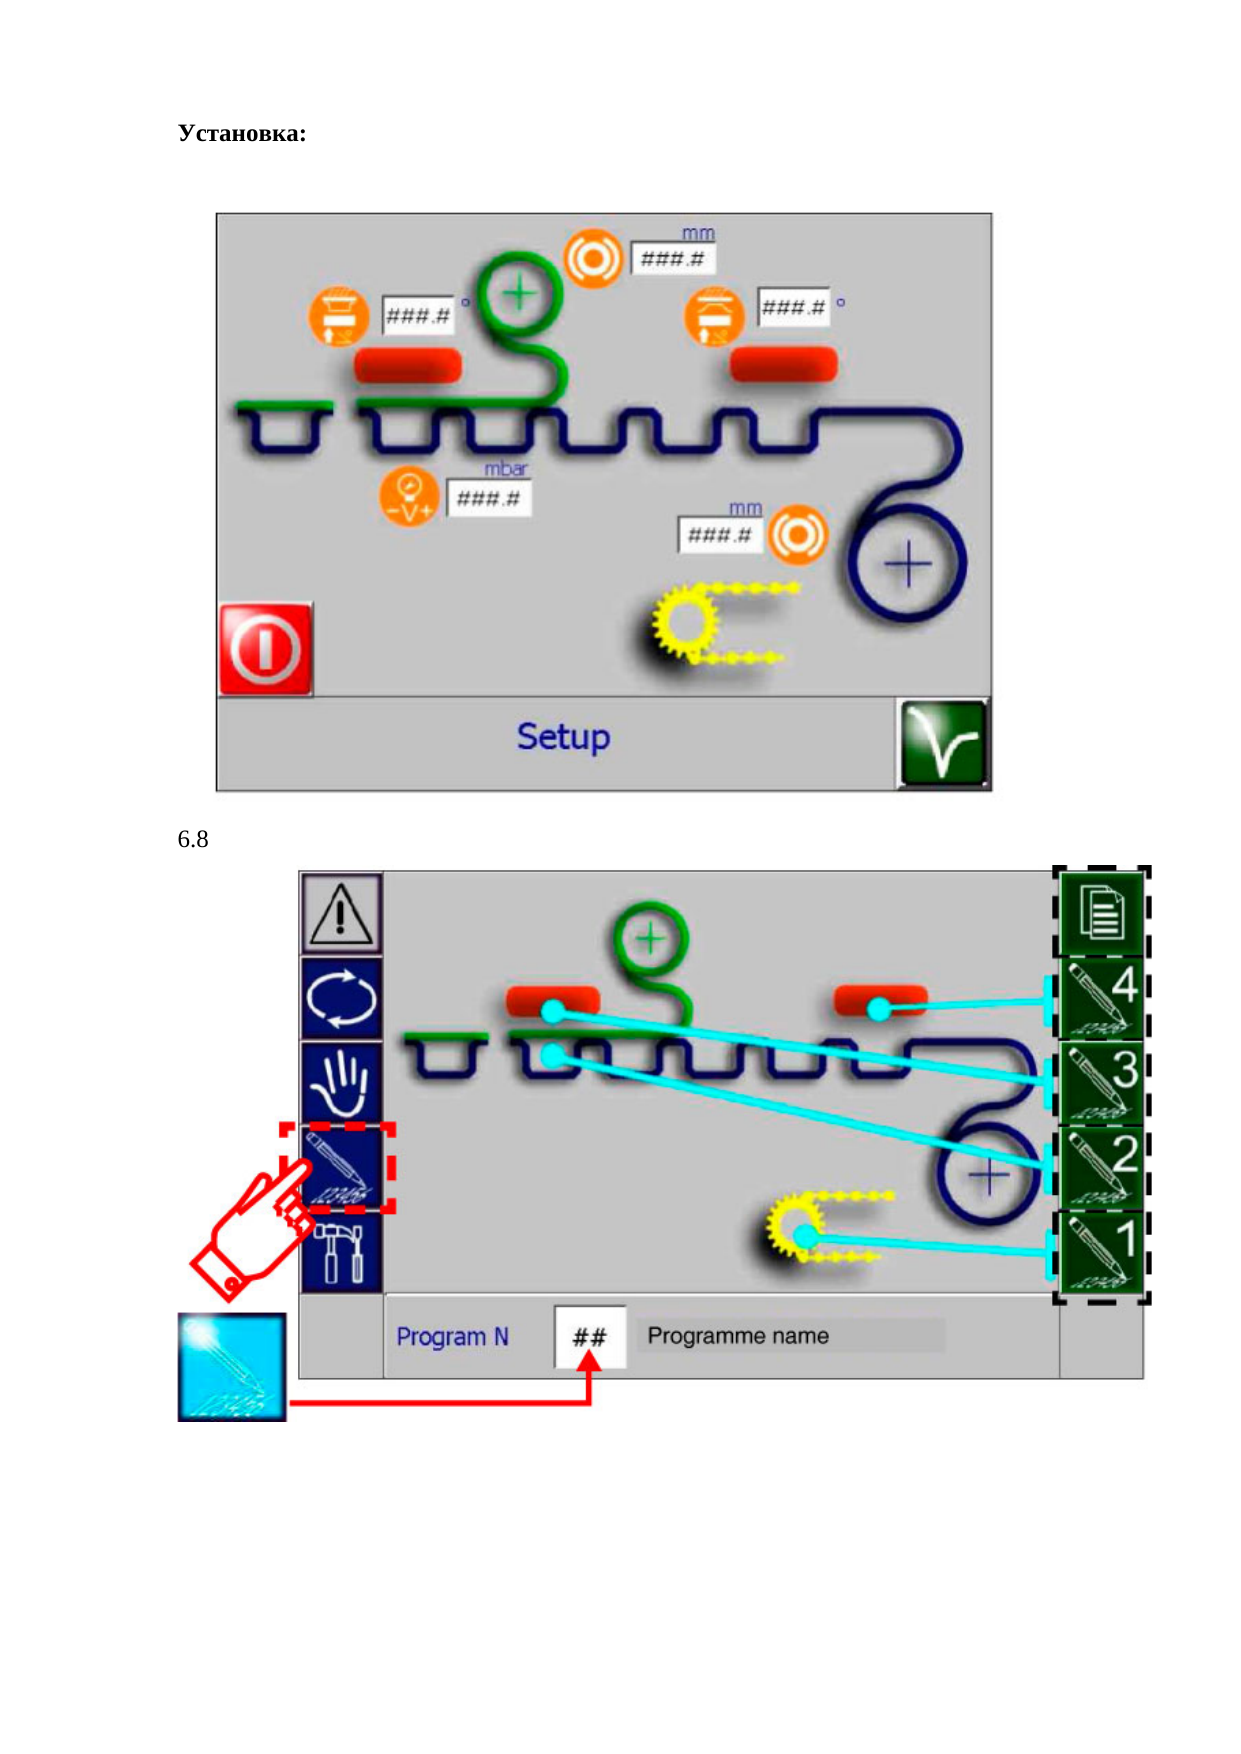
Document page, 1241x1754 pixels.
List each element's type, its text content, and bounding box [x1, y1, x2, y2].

picture [177, 865, 1152, 1422]
text 6.8 [177, 824, 1152, 853]
text Установка: [177, 118, 1152, 147]
picture [177, 188, 1010, 812]
